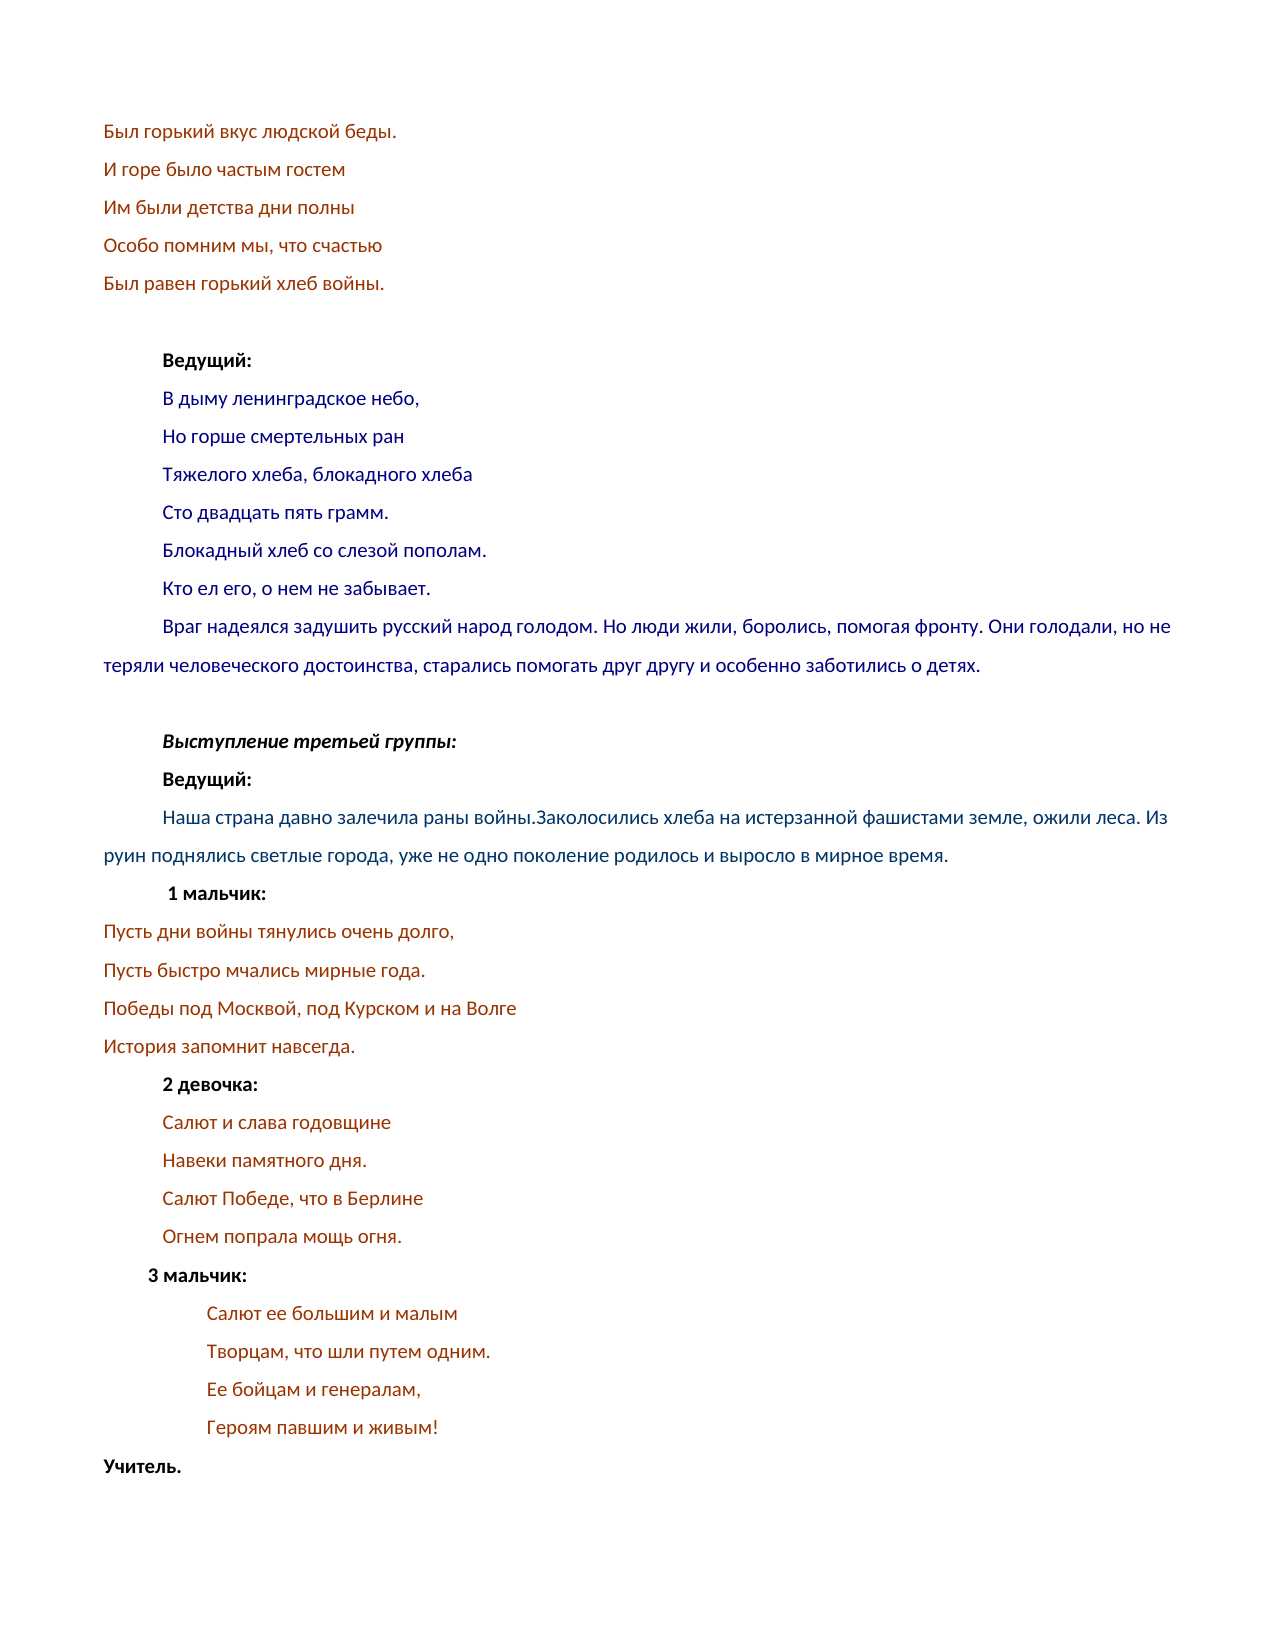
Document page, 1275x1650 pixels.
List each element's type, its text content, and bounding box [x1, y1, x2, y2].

text Ее бойцам и генералам, [103, 1376, 1186, 1402]
text Героям павшим и живым! [103, 1414, 1186, 1440]
text 3 мальчик: [103, 1262, 1186, 1287]
text Выступление третьей группы: [103, 728, 1186, 753]
text Блокадный хлеб со слезой пополам. [103, 537, 1186, 563]
text Кто ел его, о нем не забывает. [103, 576, 1186, 601]
text Тяжелого хлеба, блокадного хлеба [103, 461, 1186, 487]
text Был горький вкус людской беды. [103, 118, 1186, 143]
text Салют Победе, что в Берлине [103, 1186, 1186, 1211]
text И горе было частым гостем [103, 156, 1186, 182]
text История запомнит навсегда. [103, 1033, 1186, 1058]
text Творцам, что шли путем одним. [103, 1338, 1186, 1363]
text Пусть дни войны тянулись очень долго, [103, 919, 1186, 944]
text Учитель. [103, 1453, 1186, 1478]
text Пусть быстро мчались мирные года. [103, 957, 1186, 982]
text Ведущий: [103, 766, 1186, 792]
text Сто двадцать пять грамм. [103, 499, 1186, 525]
text Особо помним мы, что счастью [103, 232, 1186, 258]
text 2 девочка: [103, 1071, 1186, 1097]
text В дыму ленинградское небо, [103, 385, 1186, 410]
text Враг надеялся задушить русский народ голодом. Но люди жили, боролись, помогая фронту. Они голодали, но не теряли человеческого достоинства, старались помогать друг другу и особенно заботились о детях. [103, 614, 1186, 677]
text Навеки памятного дня. [103, 1147, 1186, 1173]
text Но горше смертельных ран [103, 423, 1186, 448]
text Им были детства дни полны [103, 194, 1186, 220]
text 1 мальчик: [103, 881, 1186, 906]
text Победы под Москвой, под Курском и на Волге [103, 995, 1186, 1020]
text Огнем попрала мощь огня. [103, 1224, 1186, 1249]
text Наша страна давно залечила раны войны.Заколосились хлеба на истерзанной фашистами земле, ожили леса. Из руин поднялись светлые города, уже не одно поколение родилось и выросло в мирное время. [103, 804, 1186, 868]
text Салют ее большим и малым [103, 1300, 1186, 1325]
text Ведущий: [103, 347, 1186, 372]
text Был равен горький хлеб войны. [103, 271, 1186, 296]
text Салют и слава годовщине [103, 1109, 1186, 1135]
